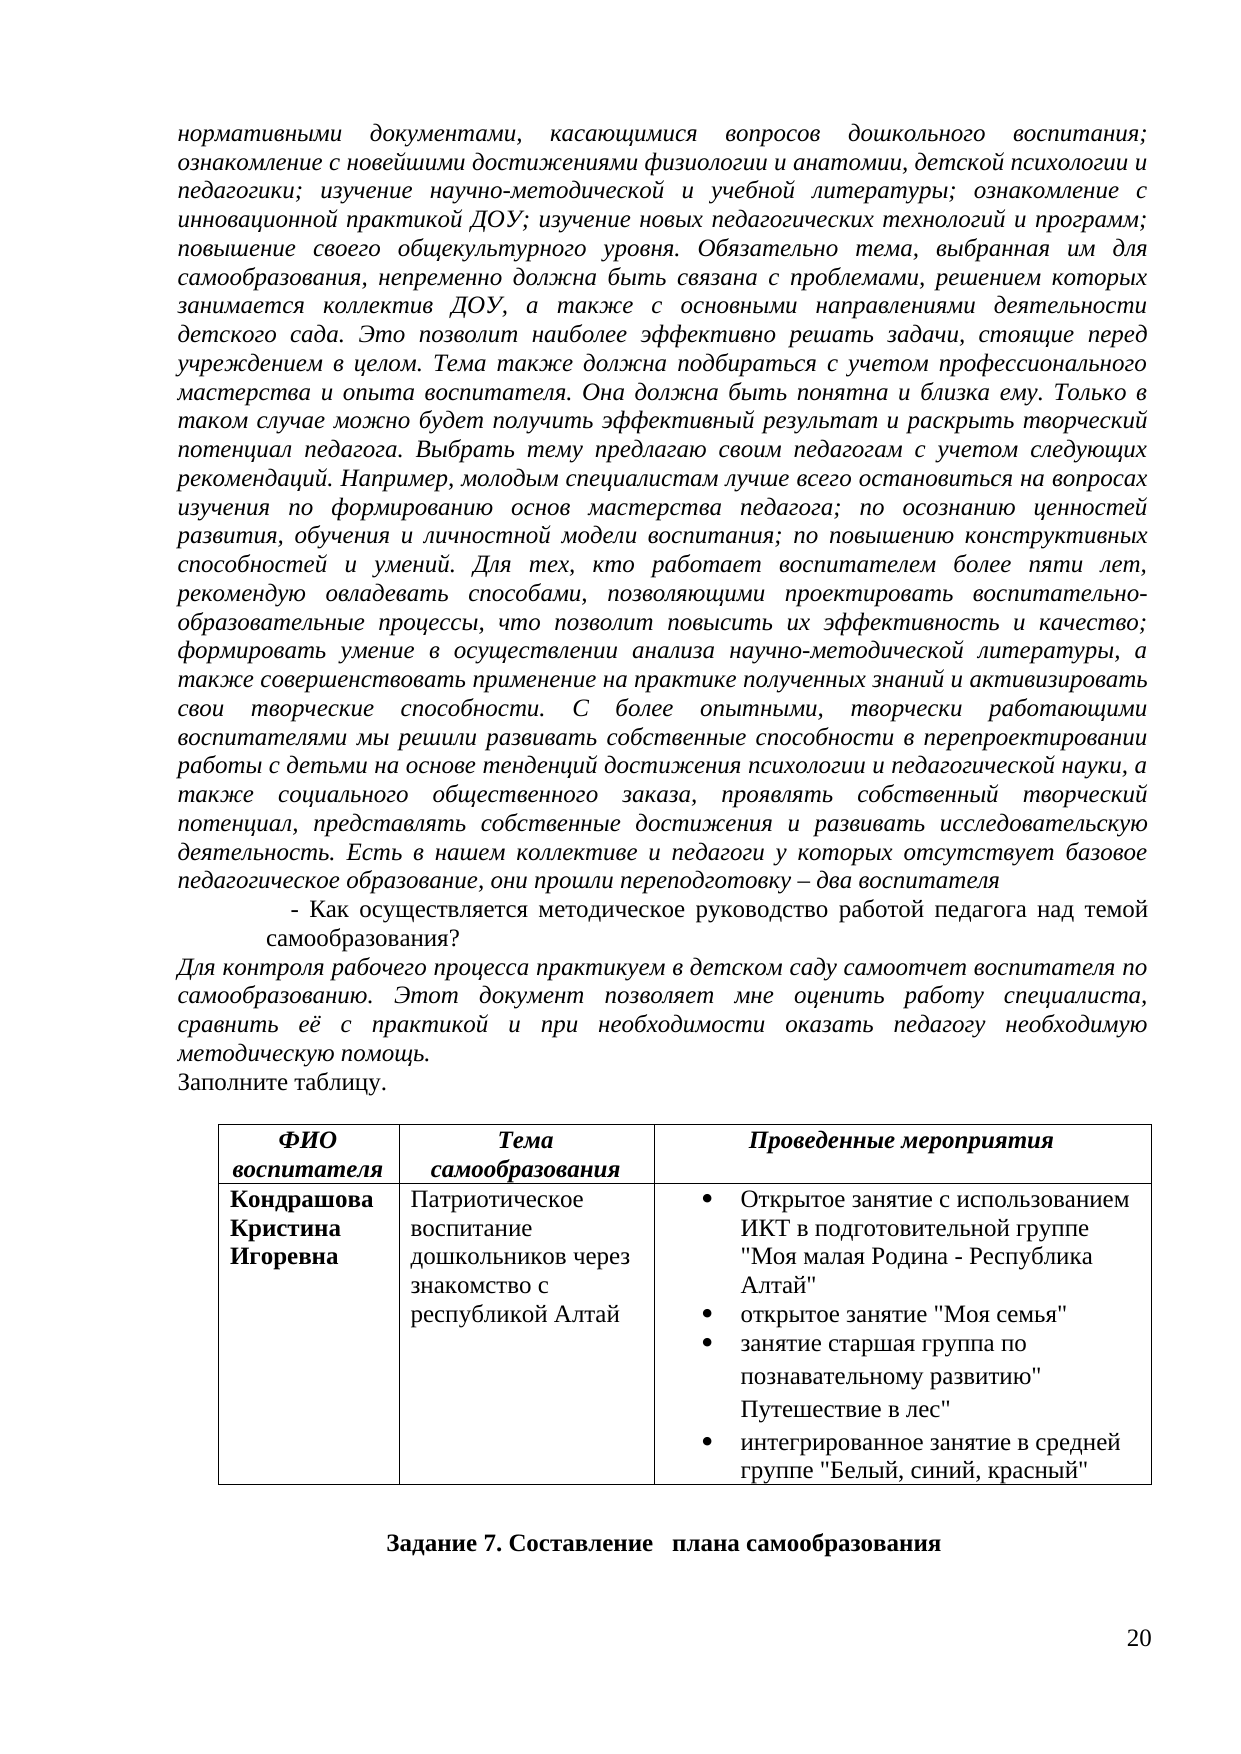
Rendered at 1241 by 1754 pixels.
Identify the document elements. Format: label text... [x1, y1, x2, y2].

table_cell Патриотическое воспитание дошкольников через знакомство с республикой Алтай [400, 1184, 654, 1484]
text - Как осуществляется методическое руководство работой педагога над темой самообразования? [177, 894, 1151, 952]
table_cell Открытое занятие с использованием ИКТ в подготовительной группе "Моя малая Родина - Республика Алтай" открытое занятие "Моя семья" занятие старшая группа по познавательному развитию" Путешествие в лес" интегрированное занятие в средней группе "Белый, синий, красный" [655, 1184, 1151, 1484]
text Задание 7. Составление плана самообразования [177, 1528, 1151, 1557]
table_header Проведенные мероприятия [655, 1125, 1151, 1183]
text Для контроля рабочего процесса практикуем в детском саду самоотчет воспитателя по самообразованию. Этот документ позволяет мне оценить работу специалиста, сравнить её с практикой и при необходимости оказать педагогу необходимую методическую помощь. [177, 952, 1151, 1067]
text Заполните таблицу. [177, 1067, 1151, 1096]
table_cell Кондрашова Кристина Игоревна [219, 1184, 399, 1484]
table_header Тема самообразования [400, 1125, 654, 1183]
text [177, 118, 1151, 894]
table_header ФИО воспитателя [219, 1125, 399, 1183]
